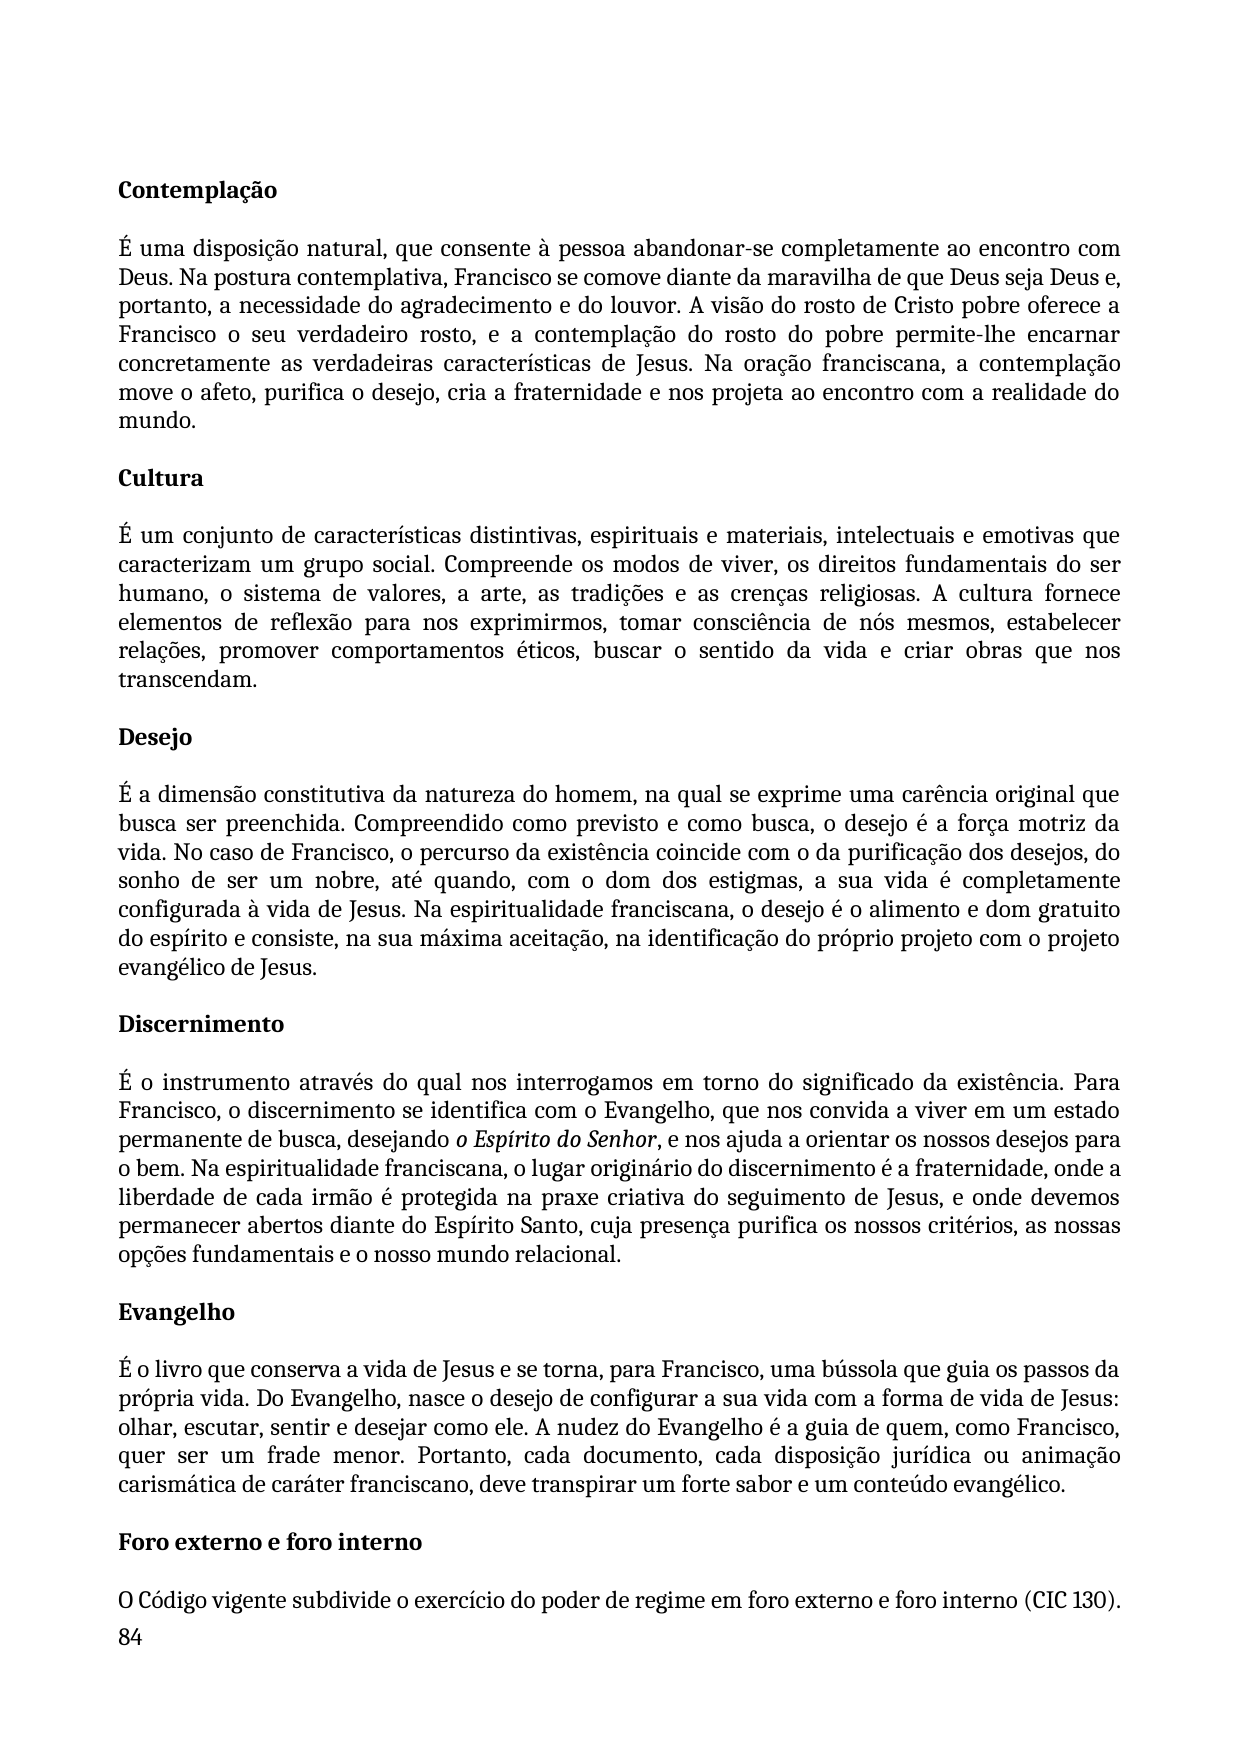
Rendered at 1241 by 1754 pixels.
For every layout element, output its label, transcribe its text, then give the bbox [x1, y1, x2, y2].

text Desejo [118, 723, 1122, 751]
text Discernimento [118, 1010, 1122, 1039]
text Foro externo e foro interno [118, 1528, 1122, 1557]
text O Código vigente subdivide o exercício do poder de regime em foro externo e foro interno (CIC 130). [118, 1586, 1122, 1615]
text É o livro que conserva a vida de Jesus e se torna, para Francisco, uma bússola que guia os passos da própria vida. Do Evangelho, nasce o desejo de configurar a sua vida com a forma de vida de Jesus: olhar, escutar, sentir e desejar como ele. A nudez do Evangelho é a guia de quem, como Francisco, quer ser um frade menor. Portanto, cada documento, cada disposição jurídica ou animação carismática de caráter franciscano, deve transpirar um forte sabor e um conteúdo evangélico. [118, 1355, 1122, 1499]
text Evangelho [118, 1298, 1122, 1326]
text É a dimensão constitutiva da natureza do homem, na qual se exprime uma carência original que busca ser preenchida. Compreendido como previsto e como busca, o desejo é a força motriz da vida. No caso de Francisco, o percurso da existência coincide com o da purificação dos desejos, do sonho de ser um nobre, até quando, com o dom dos estigmas, a sua vida é completamente configurada à vida de Jesus. Na espiritualidade franciscana, o desejo é o alimento e dom gratuito do espírito e consiste, na sua máxima aceitação, na identificação do próprio projeto com o projeto evangélico de Jesus. [118, 780, 1122, 981]
text Cultura [118, 464, 1122, 493]
text Contemplação [118, 176, 1122, 205]
text É uma disposição natural, que consente à pessoa abandonar-se completamente ao encontro com Deus. Na postura contemplativa, Francisco se comove diante da maravilha de que Deus seja Deus e, portanto, a necessidade do agradecimento e do louvor. A visão do rosto de Cristo pobre oferece a Francisco o seu verdadeiro rosto, e a contemplação do rosto do pobre permite-lhe encarnar concretamente as verdadeiras características de Jesus. Na oração franciscana, a contemplação move o afeto, purifica o desejo, cria a fraternidade e nos projeta ao encontro com a realidade do mundo. [118, 234, 1122, 435]
text É um conjunto de características distintivas, espirituais e materiais, intelectuais e emotivas que caracterizam um grupo social. Compreende os modos de viver, os direitos fundamentais do ser humano, o sistema de valores, a arte, as tradições e as crenças religiosas. A cultura fornece elementos de reflexão para nos exprimirmos, tomar consciência de nós mesmos, estabelecer relações, promover comportamentos éticos, buscar o sentido da vida e criar obras que nos transcendam. [118, 521, 1122, 694]
text É o instrumento através do qual nos interrogamos em torno do significado da existência. Para Francisco, o discernimento se identifica com o Evangelho, que nos convida a viver em um estado permanente de busca, desejando o Espírito do Senhor, e nos ajuda a orientar os nossos desejos para o bem. Na espiritualidade franciscana, o lugar originário do discernimento é a fraternidade, onde a liberdade de cada irmão é protegida na praxe criativa do seguimento de Jesus, e onde devemos permanecer abertos diante do Espírito Santo, cuja presença purifica os nossos critérios, as nossas opções fundamentais e o nosso mundo relacional. [118, 1068, 1122, 1269]
